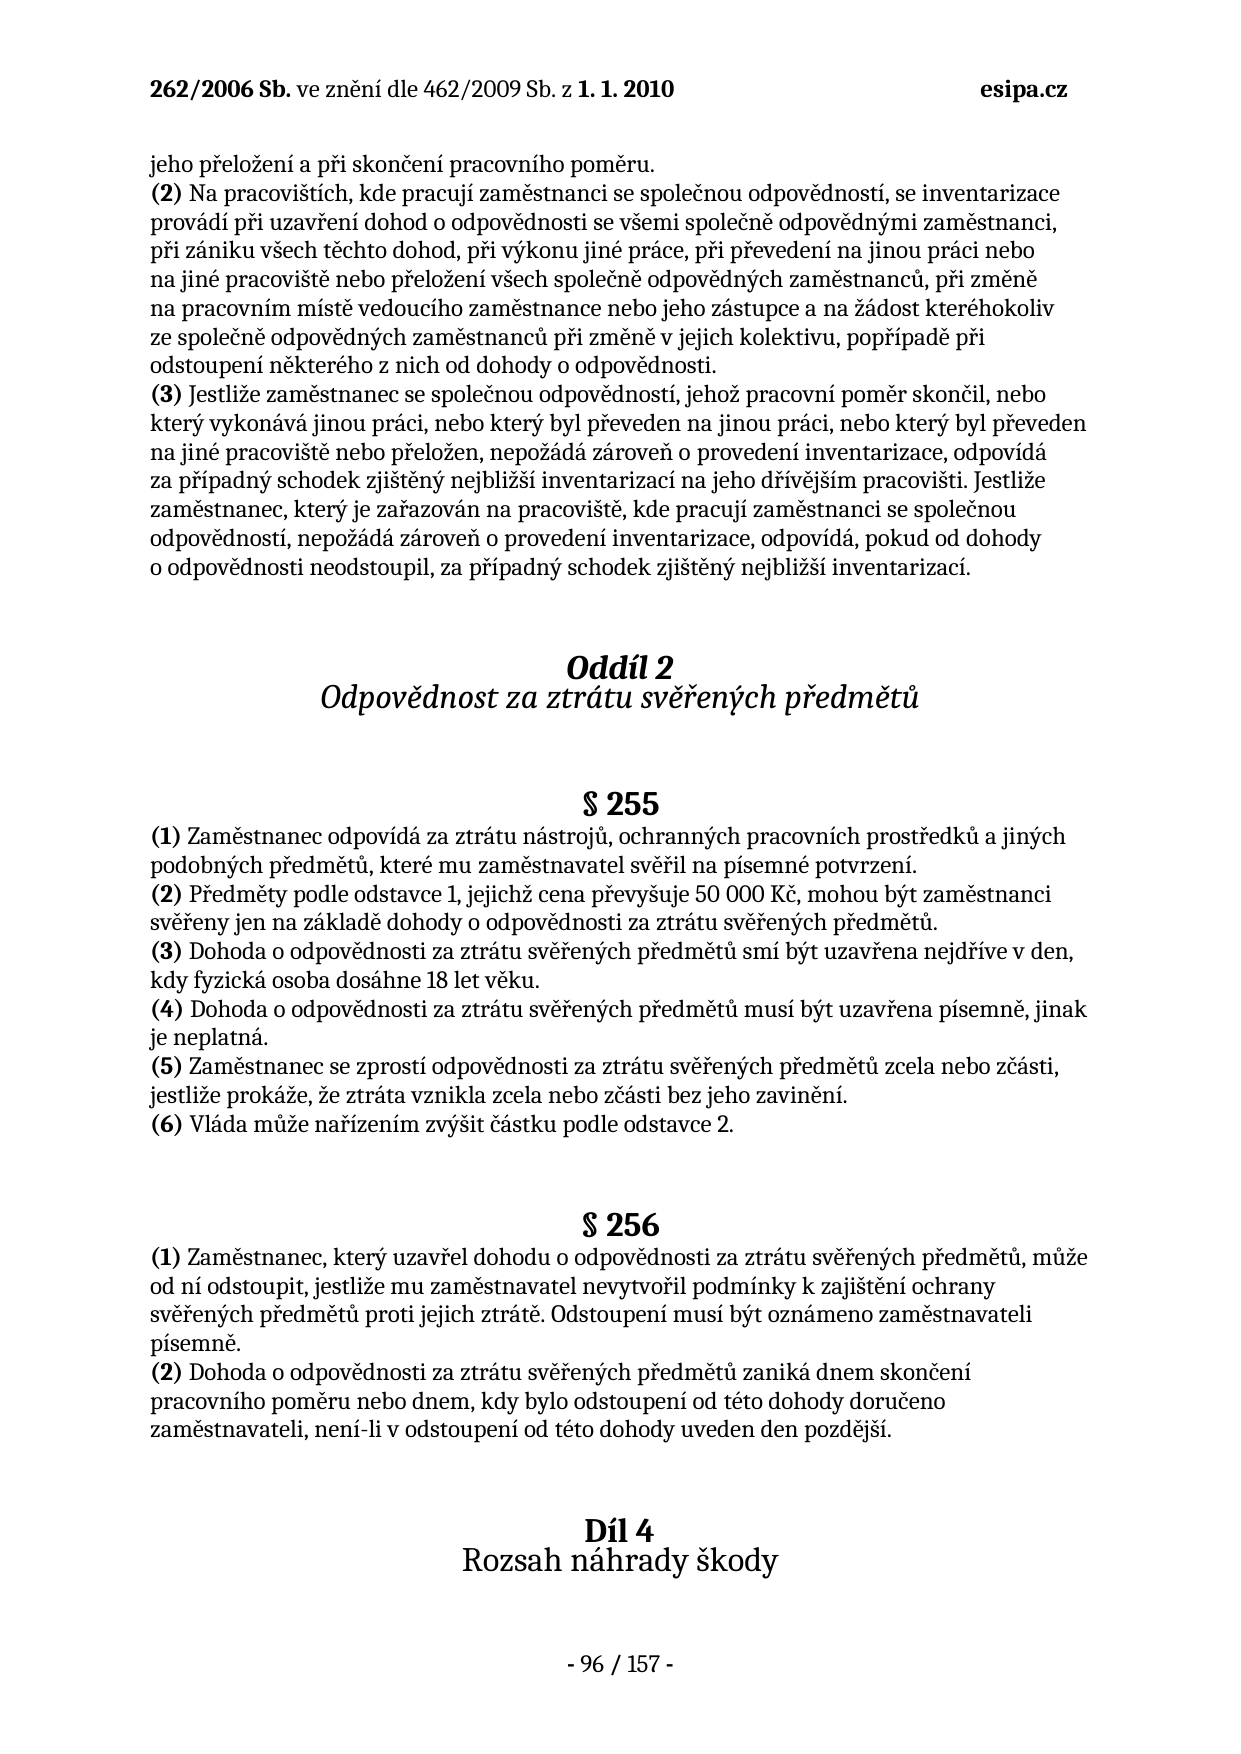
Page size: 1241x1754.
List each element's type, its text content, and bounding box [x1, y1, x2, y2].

text (3) Dohoda o odpovědnosti za ztrátu svěřených předmětů smí být uzavřena nejdříve v den, kdy fyzická osoba dosáhne 18 let věku. [150, 937, 1090, 994]
text (1) Zaměstnanec odpovídá za ztrátu nástrojů, ochranných pracovních prostředků a jiných podobných předmětů, které mu zaměstnavatel svěřil na písemné potvrzení. [150, 822, 1090, 879]
text (2) Předměty podle odstavce 1, jejichž cena převyšuje 50 000 Kč, mohou být zaměstnanci svěřeny jen na základě dohody o odpovědnosti za ztrátu svěřených předmětů. [150, 879, 1090, 937]
subtitle Oddíl 2 -Odpovědnost za ztrátu svěřených předmětů [150, 654, 1090, 717]
text (6) Vláda může nařízením zvýšit částku podle odstavce 2. [150, 1109, 1090, 1138]
text (2) Na pracovištích, kde pracují zaměstnanci se společnou odpovědností, se inventarizace provádí při uzavření dohod o odpovědnosti se všemi společně odpovědnými zaměstnanci, při zániku všech těchto dohod, při výkonu jiné práce, při převedení na jinou práci nebo na jiné pracoviště nebo přeložení všech společně odpovědných zaměstnanců, při změně na pracovním místě vedoucího zaměstnance nebo jeho zástupce a na žádost kteréhokoliv ze společně odpovědných zaměstnanců při změně v jejich kolektivu, popřípadě při odstoupení některého z nich od dohody o odpovědnosti. [150, 179, 1090, 380]
text (1) Zaměstnanec, který uzavřel dohodu o odpovědnosti za ztrátu svěřených předmětů, může od ní odstoupit, jestliže mu zaměstnavatel nevytvořil podmínky k zajištění ochrany svěřených předmětů proti jejich ztrátě. Odstoupení musí být oznámeno zaměstnavateli písemně. [150, 1243, 1090, 1358]
text (4) Dohoda o odpovědnosti za ztrátu svěřených předmětů musí být uzavřena písemně, jinak je neplatná. [150, 994, 1090, 1052]
text (3) Jestliže zaměstnanec se společnou odpovědností, jehož pracovní poměr skončil, nebo který vykonává jinou práci, nebo který byl převeden na jinou práci, nebo který byl převeden na jiné pracoviště nebo přeložen, nepožádá zároveň o provedení inventarizace, odpovídá za případný schodek zjištěný nejbližší inventarizací na jeho dřívějším pracovišti. Jestliže zaměstnanec, který je zařazován na pracoviště, kde pracují zaměstnanci se společnou odpovědností, nepožádá zároveň o provedení inventarizace, odpovídá, pokud od dohody o odpovědnosti neodstoupil, za případný schodek zjištěný nejbližší inventarizací. [150, 380, 1090, 581]
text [150, 150, 1090, 179]
text (2) Dohoda o odpovědnosti za ztrátu svěřených předmětů zaniká dnem skončení pracovního poměru nebo dnem, kdy bylo odstoupení od této dohody doručeno zaměstnavateli, není-li v odstoupení od této dohody uveden den pozdější. [150, 1358, 1090, 1444]
subtitle § 255 [150, 790, 1090, 822]
text (5) Zaměstnanec se zprostí odpovědnosti za ztrátu svěřených předmětů zcela nebo zčásti, jestliže prokáže, že ztráta vznikla zcela nebo zčásti bez jeho zavinění. [150, 1052, 1090, 1109]
subtitle § 256 [150, 1211, 1090, 1243]
subtitle Díl 4 -Rozsah náhrady škody [150, 1517, 1090, 1580]
